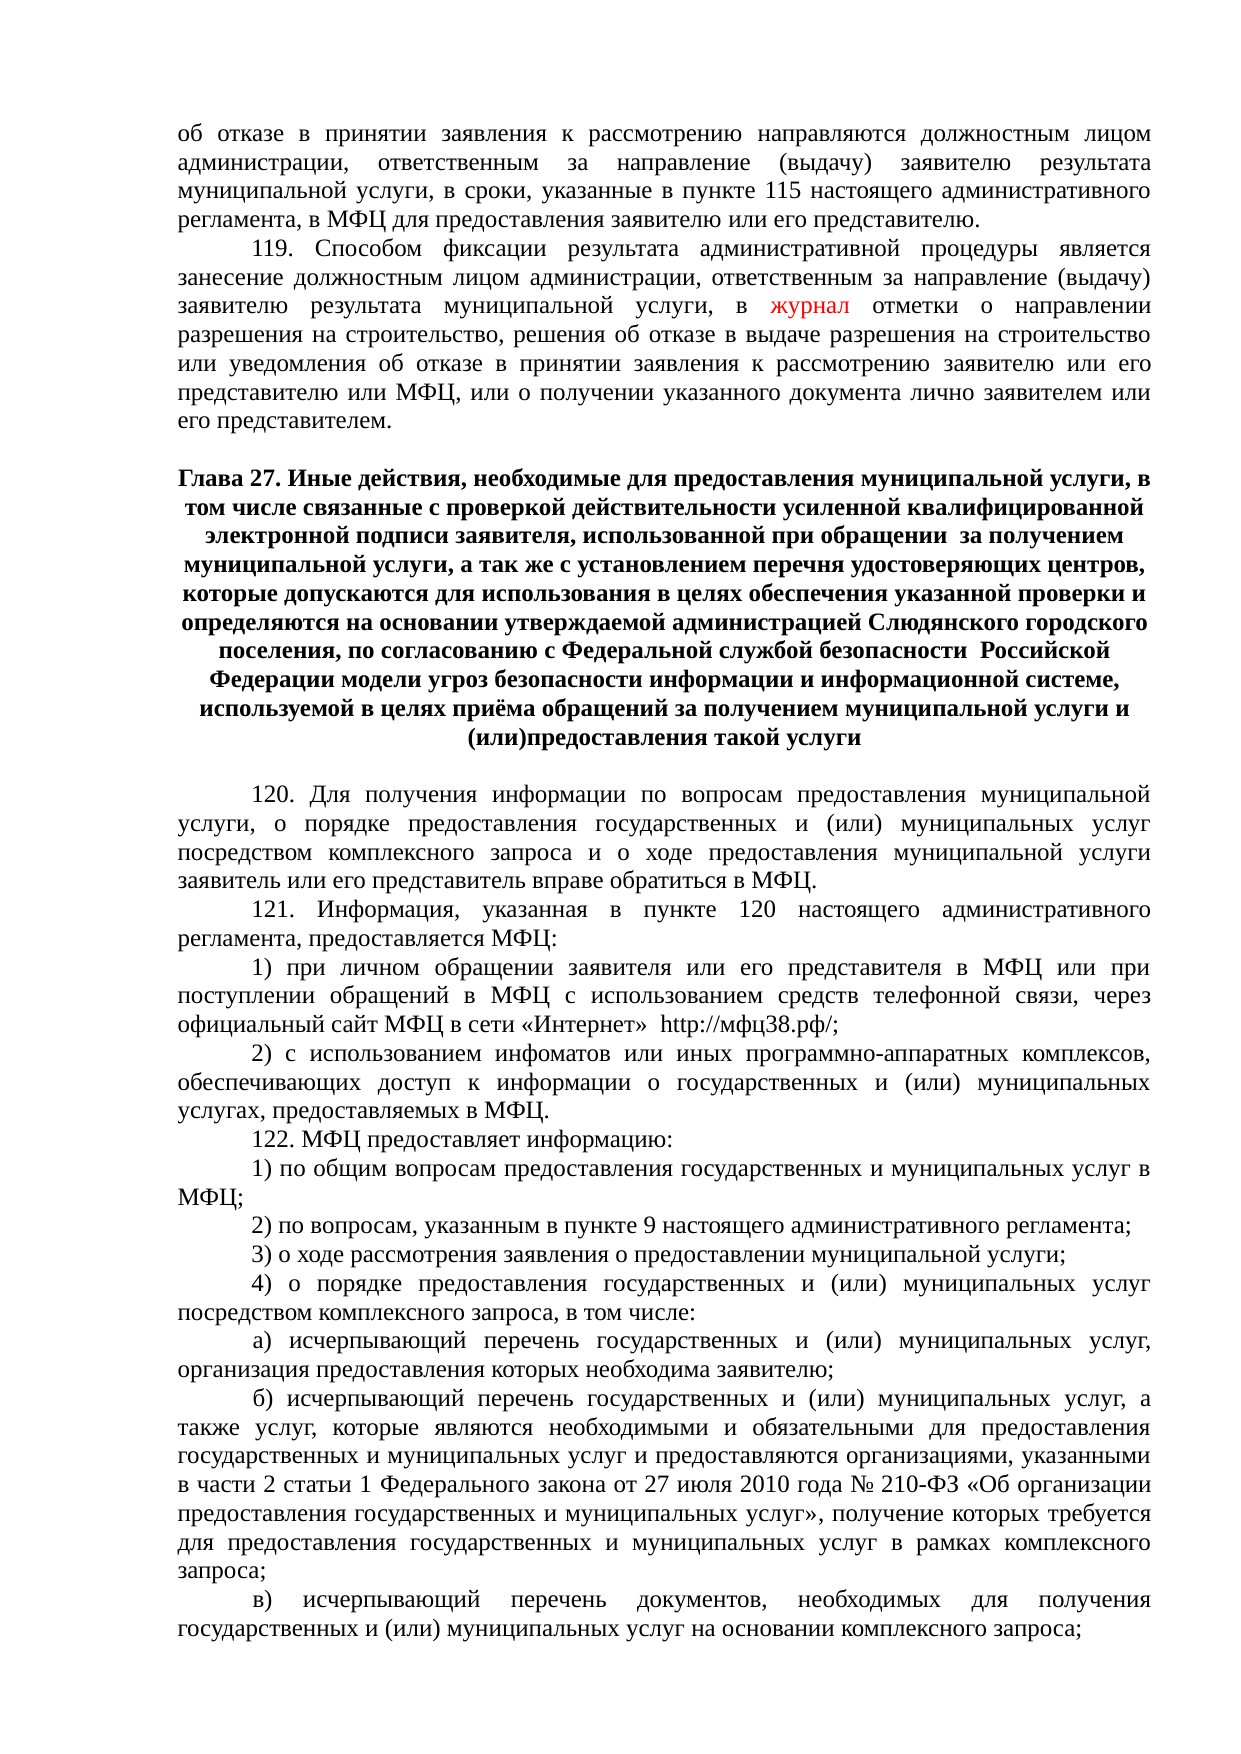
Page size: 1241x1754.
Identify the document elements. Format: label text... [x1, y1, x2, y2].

text 121. Информация, указанная в пункте 120 настоящего административного регламента, предоставляется МФЦ: [177, 894, 1152, 952]
text 2) по вопросам, указанным в пункте 9 настоящего административного регламента; [177, 1211, 1152, 1239]
text 120. Для получения информации по вопросам предоставления муниципальной услуги, о порядке предоставления государственных и (или) муниципальных услуг посредством комплексного запроса и о ходе предоставления муниципальной услуги заявитель или его представитель вправе обратиться в МФЦ. [177, 779, 1152, 894]
text Глава 27. Иные действия, необходимые для предоставления муниципальной услуги, в том числе связанные с проверкой действительности усиленной квалифицированной электронной подписи заявителя, использованной при обращении за получением муниципальной услуги, а так же с установлением перечня удостоверяющих центров, которые допускаются для использования в целях обеспечения указанной проверки и определяются на основании утверждаемой администрацией Слюдянского городского поселения, по согласованию с Федеральной службой безопасности Российской Федерации модели угроз безопасности информации и информационной системе, используемой в целях приёма обращений за получением муниципальной услуги и (или)предоставления такой услуги [177, 463, 1152, 751]
text 2) с использованием инфоматов или иных программно-аппаратных комплексов, обеспечивающих доступ к информации о государственных и (или) муниципальных услугах, предоставляемых в МФЦ. [177, 1038, 1152, 1124]
text б) исчерпывающий перечень государственных и (или) муниципальных услуг, а также услуг, которые являются необходимыми и обязательными для предоставления государственных и муниципальных услуг и предоставляются организациями, указанными в части 2 статьи 1 Федерального закона от 27 июля 2010 года № 210-ФЗ «Об организации предоставления государственных и муниципальных услуг», получение которых требуется для предоставления государственных и муниципальных услуг в рамках комплексного запроса; [177, 1383, 1152, 1584]
text 1) при личном обращении заявителя или его представителя в МФЦ или при поступлении обращений в МФЦ с использованием средств телефонной связи, через официальный сайт МФЦ в сети «Интернет» http://мфц38.рф/; [177, 952, 1152, 1038]
text 3) о ходе рассмотрения заявления о предоставлении муниципальной услуги; [177, 1239, 1152, 1268]
text 122. МФЦ предоставляет информацию: [177, 1124, 1152, 1153]
text 4) о порядке предоставления государственных и (или) муниципальных услуг посредством комплексного запроса, в том числе: [177, 1268, 1152, 1326]
text 1) по общим вопросам предоставления государственных и муниципальных услуг в МФЦ; [177, 1153, 1152, 1211]
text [177, 118, 1152, 233]
text 119. Способом фиксации результата административной процедуры является занесение должностным лицом администрации, ответственным за направление (выдачу) заявителю результата муниципальной услуги, в журнал отметки о направлении разрешения на строительство, решения об отказе в выдаче разрешения на строительство или уведомления об отказе в принятии заявления к рассмотрению заявителю или его представителю или МФЦ, или о получении указанного документа лично заявителем или его представителем. [177, 233, 1152, 434]
text в) исчерпывающий перечень документов, необходимых для получения государственных и (или) муниципальных услуг на основании комплексного запроса; [177, 1584, 1152, 1642]
text а) исчерпывающий перечень государственных и (или) муниципальных услуг, организация предоставления которых необходима заявителю; [177, 1326, 1152, 1383]
